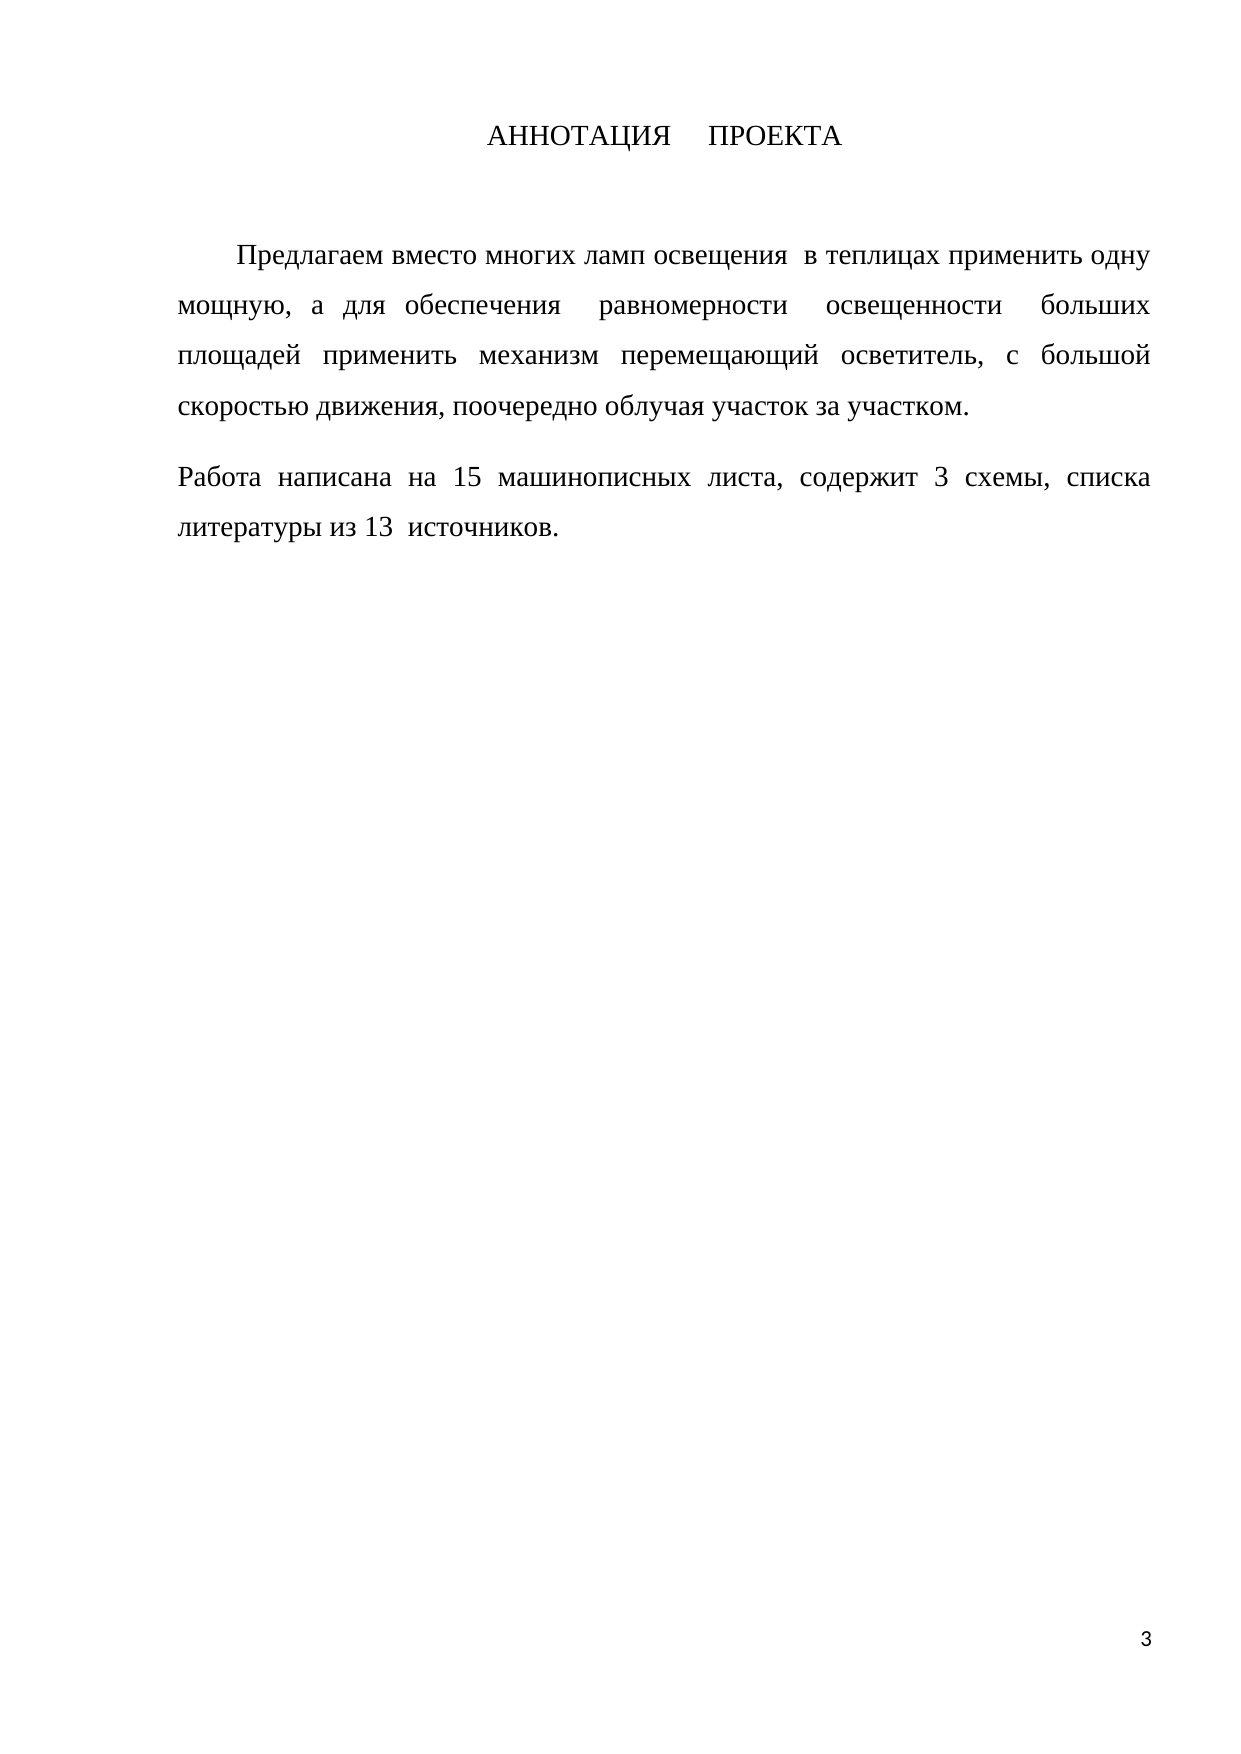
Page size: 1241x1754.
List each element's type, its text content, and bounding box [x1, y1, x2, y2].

text АННОТАЦИЯ ПРОЕКТА [177, 118, 1152, 152]
text Работа написана на 15 машинописных листа, содержит 3 схемы, списка литературы из 13 источников. [177, 459, 1152, 543]
text Предлагаем вместо многих ламп освещения в теплицах применить одну мощную, а для обеспечения равномерности освещенности больших площадей применить механизм перемещающий осветитель, с большой скоростью движения, поочередно облучая участок за участком. [177, 237, 1152, 421]
